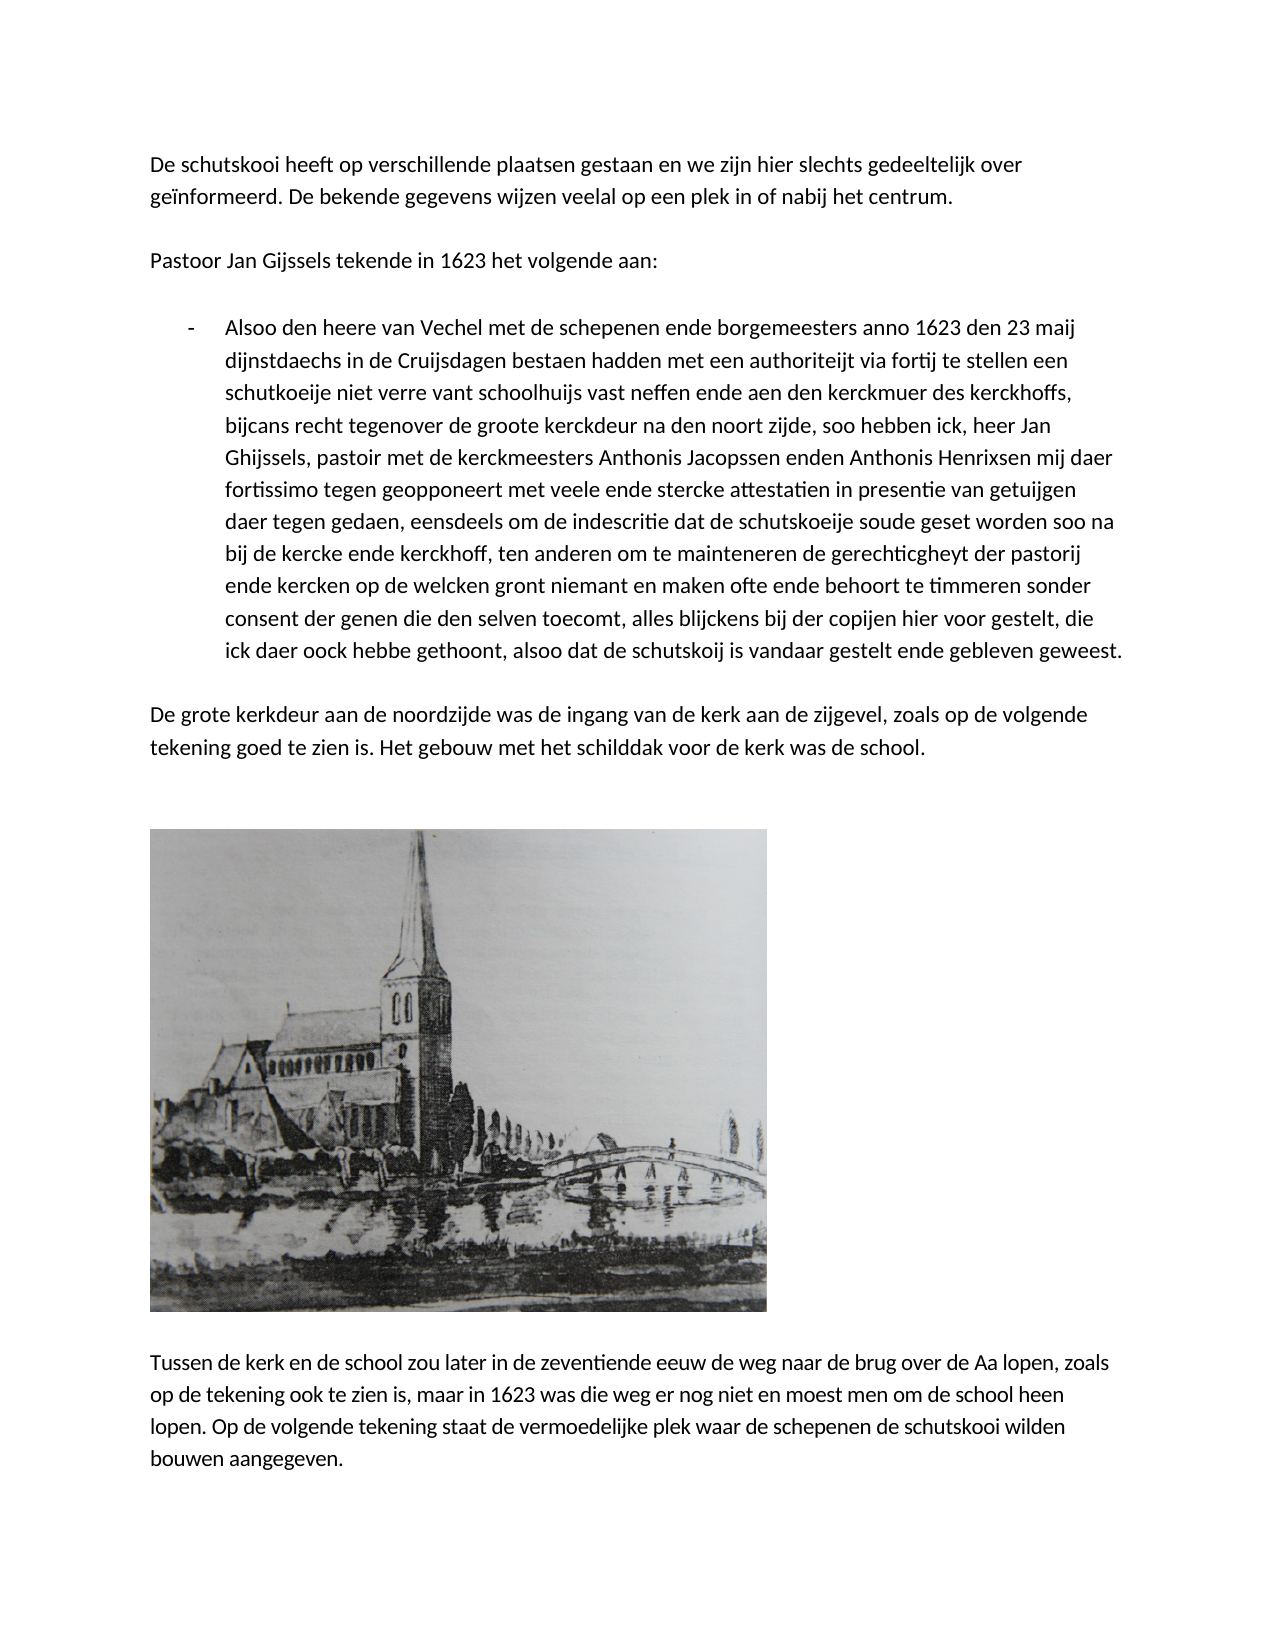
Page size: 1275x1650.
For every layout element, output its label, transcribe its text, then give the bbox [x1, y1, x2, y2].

text Tussen de kerk en de school zou later in de zeventiende eeuw de weg naar de brug over de Aa lopen, zoals op de tekening ook te zien is, maar in 1623 was die weg er nog niet en moest men om de school heen lopen. Op de volgende tekening staat de vermoedelijke plek waar de schepenen de schutskooi wilden bouwen aangegeven. [150, 1348, 1125, 1472]
list Alsoo den heere van Vechel met de schepenen ende borgemeesters anno 1623 den 23 maij dijnstdaechs in de Cruijsdagen bestaen hadden met een authoriteijt via fortij te stellen een schutkoeije niet verre vant schoolhuijs vast neffen ende aen den kerckmuer des kerckhoffs, bijcans recht tegenover de groote kerckdeur na den noort zijde, soo hebben ick, heer Jan Ghijssels, pastoir met de kerckmeesters Anthonis Jacopssen enden Anthonis Henrixsen mij daer fortissimo tegen geopponeert met veele ende stercke attestatien in presentie van getuijgen daer tegen gedaen, eensdeels om de indescritie dat de schutskoeije soude geset worden soo na bij de kercke ende kerckhoff, ten anderen om te mainteneren de gerechticgheyt der pastorij ende kercken op de welcken gront niemant en maken ofte ende behoort te timmeren sonder consent der genen die den selven toecomt, alles blijckens bij der copijen hier voor gestelt, die ick daer oock hebbe gethoont, alsoo dat de schutskoij is vandaar gestelt ende gebleven geweest. [187, 311, 1125, 664]
picture [150, 829, 767, 1312]
text Pastoor Jan Gijssels tekende in 1623 het volgende aan: [150, 247, 1125, 274]
text De schutskooi heeft op verschillende plaatsen gestaan en we zijn hier slechts gedeeltelijk over geïnformeerd. De bekende gegevens wijzen veelal op een plek in of nabij het centrum. [150, 150, 1125, 210]
text De grote kerkdeur aan de noordzijde was de ingang van de kerk aan de zijgevel, zoals op de volgende tekening goed te zien is. Het gebouw met het schilddak voor de kerk was de school. [150, 700, 1125, 761]
